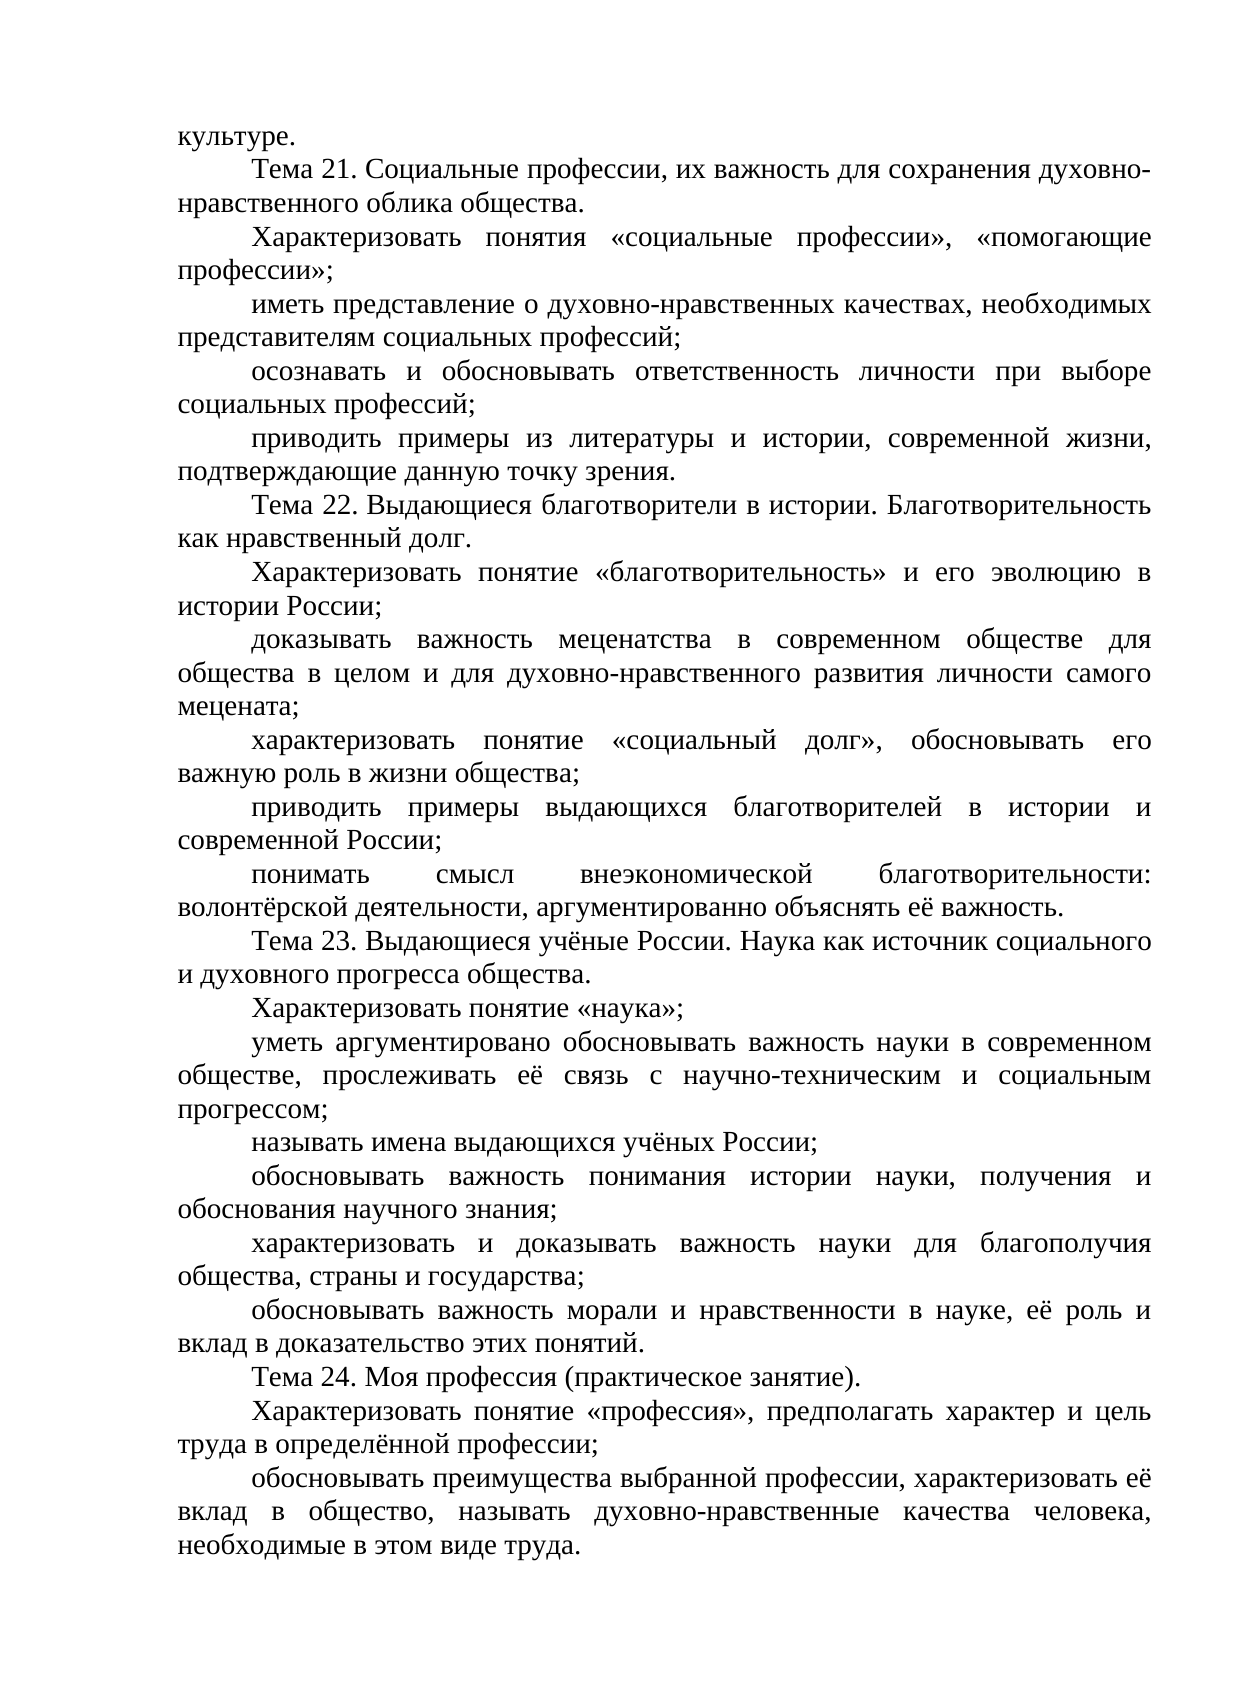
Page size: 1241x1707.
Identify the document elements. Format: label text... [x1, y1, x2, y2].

text Тема 24. Моя профессия (практическое занятие). [177, 1359, 1152, 1393]
text уметь аргументировано обосновывать важность науки в современном обществе, прослеживать её связь с научно-техническим и социальным прогрессом; [177, 1024, 1152, 1124]
text обосновывать важность морали и нравственности в науке, её роль и вклад в доказательство этих понятий. [177, 1292, 1152, 1359]
text иметь представление о духовно-нравственных качествах, необходимых представителям социальных профессий; [177, 286, 1152, 353]
text Характеризовать понятия «социальные профессии», «помогающие профессии»; [177, 219, 1152, 286]
text Тема 23. Выдающиеся учёные России. Наука как источник социального и духовного прогресса общества. [177, 923, 1152, 990]
text характеризовать и доказывать важность науки для благополучия общества, страны и государства; [177, 1225, 1152, 1292]
text обосновывать важность понимания истории науки, получения и обоснования научного знания; [177, 1158, 1152, 1225]
text доказывать важность меценатства в современном обществе для общества в целом и для духовно-нравственного развития личности самого мецената; [177, 621, 1152, 722]
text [177, 118, 1152, 152]
text Характеризовать понятие «благотворительность» и его эволюцию в истории России; [177, 554, 1152, 621]
text осознавать и обосновывать ответственность личности при выборе социальных профессий; [177, 353, 1152, 420]
text называть имена выдающихся учёных России; [177, 1124, 1152, 1158]
text Тема 21. Социальные профессии, их важность для сохранения духовно-нравственного облика общества. [177, 152, 1152, 219]
text характеризовать понятие «социальный долг», обосновывать его важную роль в жизни общества; [177, 722, 1152, 789]
text приводить примеры выдающихся благотворителей в истории и современной России; [177, 789, 1152, 856]
text Характеризовать понятие «профессия», предполагать характер и цель труда в определённой профессии; [177, 1393, 1152, 1460]
text Тема 22. Выдающиеся благотворители в истории. Благотворительность как нравственный долг. [177, 487, 1152, 554]
text приводить примеры из литературы и истории, современной жизни, подтверждающие данную точку зрения. [177, 420, 1152, 487]
text Характеризовать понятие «наука»; [177, 990, 1152, 1024]
text обосновывать преимущества выбранной профессии, характеризовать её вклад в общество, называть духовно-нравственные качества человека, необходимые в этом виде труда. [177, 1460, 1152, 1560]
text понимать смысл внеэкономической благотворительности: волонтёрской деятельности, аргументированно объяснять её важность. [177, 856, 1152, 923]
